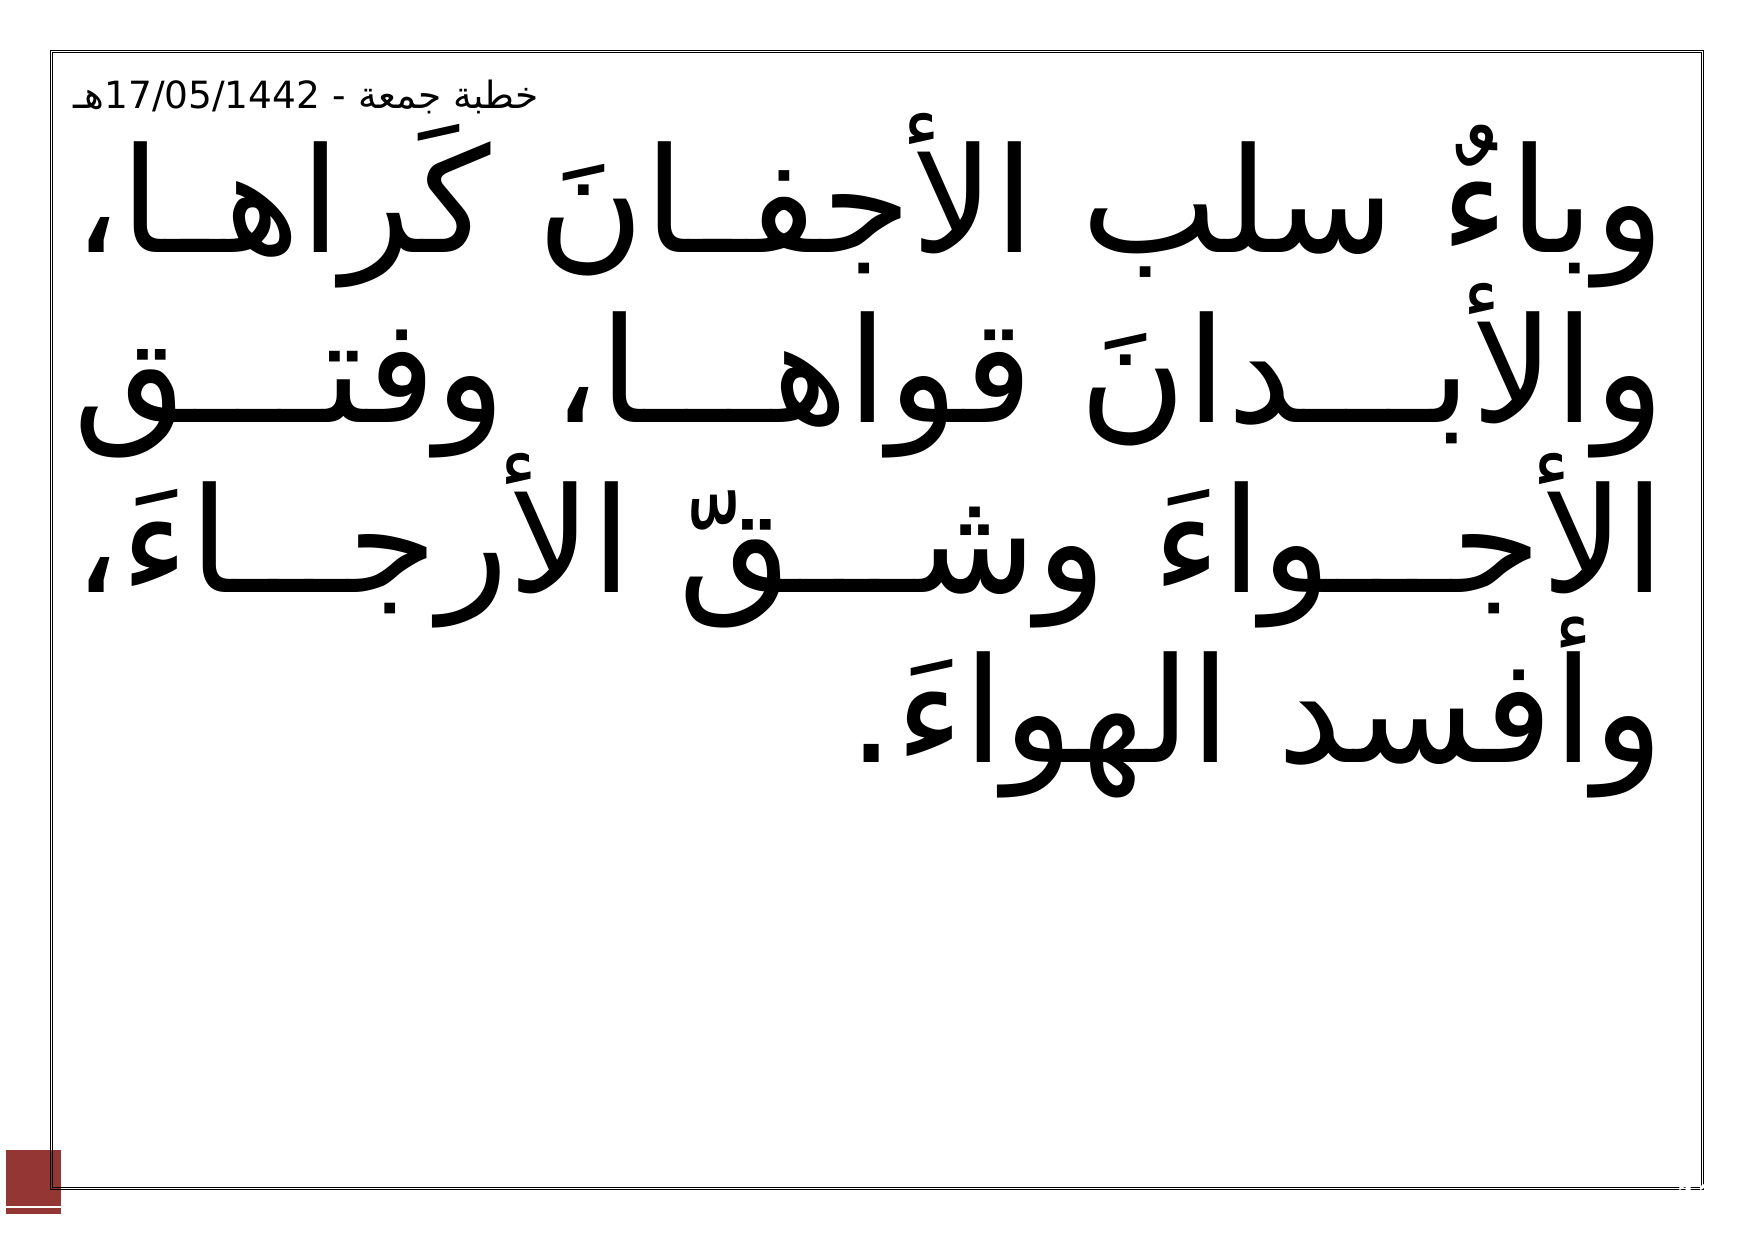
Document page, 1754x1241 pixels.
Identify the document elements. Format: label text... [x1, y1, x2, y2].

text وباءٌ سلب الأجفانَ كَراها، والأبدانَ قواها، وفتق الأجواءَ وشقّ الأرجاءَ، وأفسد الهواءَ. [74, 117, 1665, 797]
